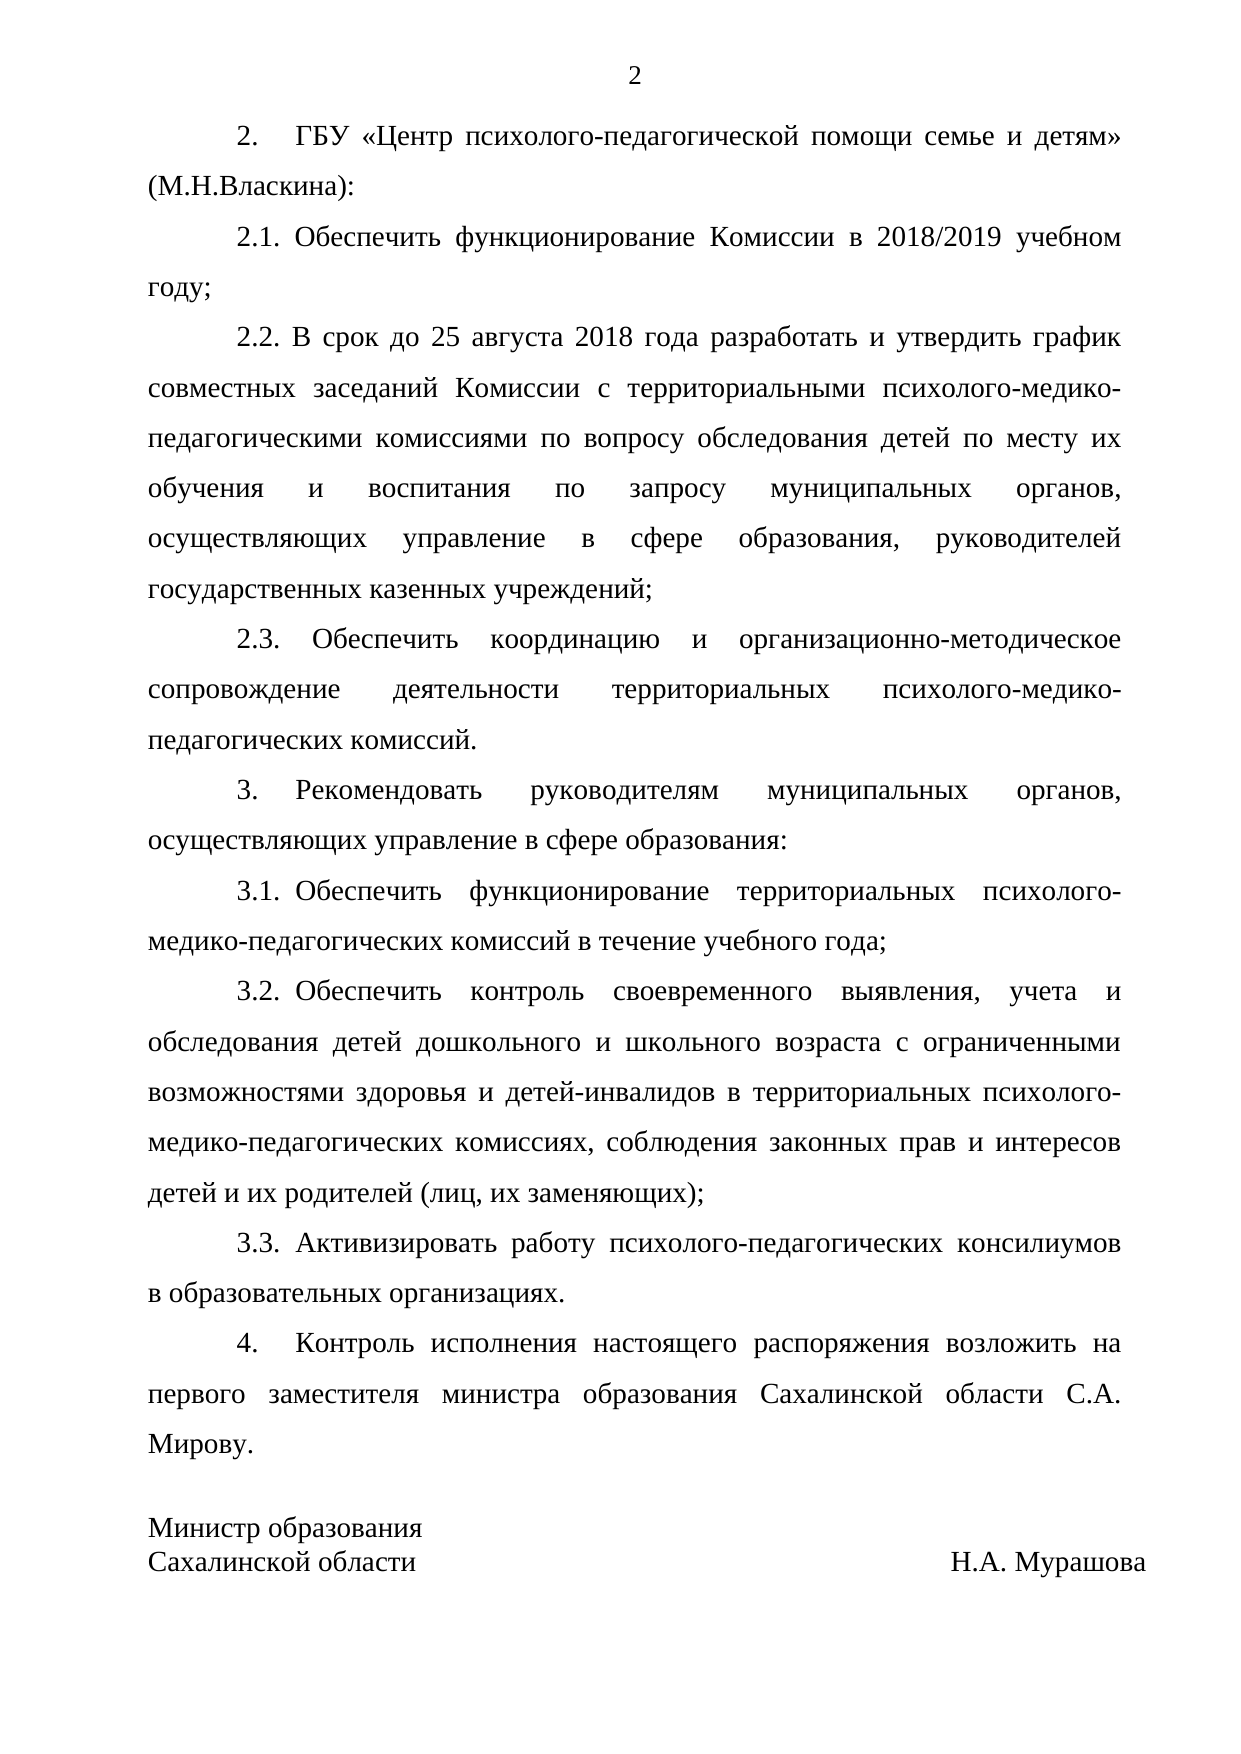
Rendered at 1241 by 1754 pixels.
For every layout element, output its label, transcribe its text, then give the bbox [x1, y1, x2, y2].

list Рекомендовать руководителям муниципальных органов, осуществляющих управление в сфере образования: [148, 772, 1122, 856]
list Обеспечить контроль своевременного выявления, учета и обследования детей дошкольного и школьного возраста с ограниченными возможностями здоровья и детей-инвалидов в территориальных психолого-медико-педагогических комиссиях, соблюдения законных прав и интересов детей и их родителей (лиц, их заменяющих); [148, 973, 1122, 1208]
table_header Н.А. Мурашова [698, 1477, 1157, 1577]
text 2.1. Обеспечить функционирование Комиссии в 2018/2019 учебном году; [148, 219, 1122, 303]
table_header Министр образования Сахалинской области [136, 1477, 698, 1577]
list Контроль исполнения настоящего распоряжения возложить на первого заместителя министра образования Сахалинской области С.А. Мирову. [148, 1326, 1122, 1460]
list Активизировать работу психолого-педагогических консилиумов в образовательных организациях. [148, 1225, 1122, 1309]
text 2.3. Обеспечить координацию и организационно-методическое сопровождение деятельности территориальных психолого-медико-педагогических комиссий. [148, 621, 1122, 755]
list ГБУ «Центр психолого-педагогической помощи семье и детям» (М.Н.Власкина): [148, 118, 1122, 202]
list Обеспечить функционирование территориальных психолого-медико-педагогических комиссий в течение учебного года; [148, 873, 1122, 957]
text 2.2. В срок до 25 августа 2018 года разработать и утвердить график совместных заседаний Комиссии с территориальными психолого-медико-педагогическими комиссиями по вопросу обследования детей по месту их обучения и воспитания по запросу муниципальных органов, осуществляющих управление в сфере образования, руководителей государственных казенных учреждений; [148, 319, 1122, 604]
